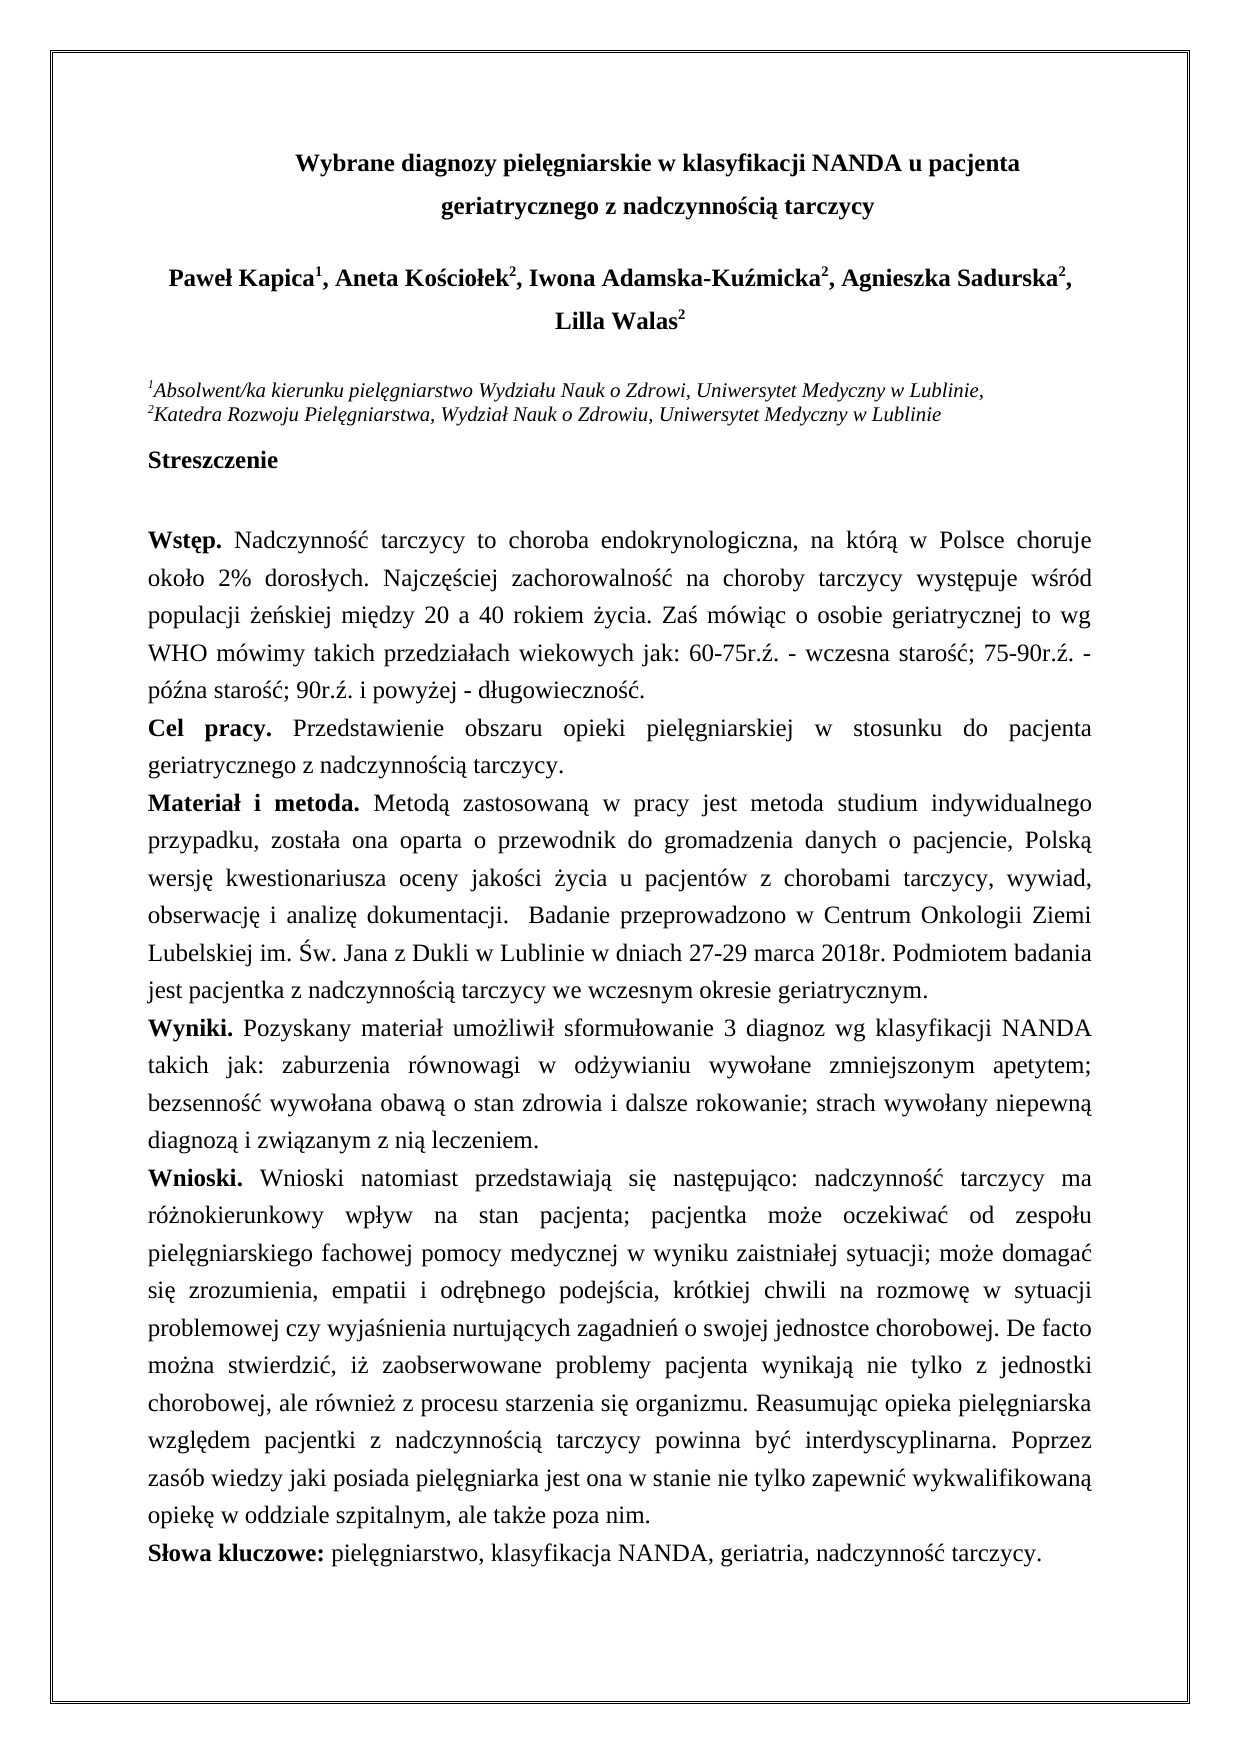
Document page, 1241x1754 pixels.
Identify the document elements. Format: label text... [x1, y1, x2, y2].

text 2Katedra Rozwoju Pielęgniarstwa, Wydział Nauk o Zdrowiu, Uniwersytet Medyczny w Lublinie [148, 402, 1093, 426]
text 1Absolwent/ka kierunku pielęgniarstwo Wydziału Nauk o Zdrowi, Uniwersytet Medyczny w Lublinie, [148, 378, 1093, 402]
text Materiał i metoda. Metodą zastosowaną w pracy jest metoda studium indywidualnego przypadku, została ona oparta o przewodnik do gromadzenia danych o pacjencie, Polską wersję kwestionariusza oceny jakości życia u pacjentów z chorobami tarczycy, wywiad, obserwację i analizę dokumentacji. Badanie przeprowadzono w Centrum Onkologii Ziemi Lubelskiej im. Św. Jana z Dukli w Lublinie w dniach 27-29 marca 2018r. Podmiotem badania jest pacjentka z nadczynnością tarczycy we wczesnym okresie geriatrycznym. [148, 779, 1093, 1004]
text Wnioski. Wnioski natomiast przedstawiają się następująco: nadczynność tarczycy ma różnokierunkowy wpływ na stan pacjenta; pacjentka może oczekiwać od zespołu pielęgniarskiego fachowej pomocy medycznej w wyniku zaistniałej sytuacji; może domagać się zrozumienia, empatii i odrębnego podejścia, krótkiej chwili na rozmowę w sytuacji problemowej czy wyjaśnienia nurtujących zagadnień o swojej jednostce chorobowej. De facto można stwierdzić, iż zaobserwowane problemy pacjenta wynikają nie tylko z jednostki chorobowej, ale również z procesu starzenia się organizmu. Reasumując opieka pielęgniarska względem pacjentki z nadczynnością tarczycy powinna być interdyscyplinarna. Poprzez zasób wiedzy jaki posiada pielęgniarka jest ona w stanie nie tylko zapewnić wykwalifikowaną opiekę w oddziale szpitalnym, ale także poza nim. [148, 1154, 1093, 1529]
text Paweł Kapica1, Aneta Kościołek2, Iwona Adamska-Kuźmicka2, Agnieszka Sadurska2, [148, 263, 1093, 291]
text Lilla Walas2 [148, 306, 1093, 334]
text Wyniki. Pozyskany materiał umożliwił sformułowanie 3 diagnoz wg klasyfikacji NANDA takich jak: zaburzenia równowagi w odżywianiu wywołane zmniejszonym apetytem; bezsenność wywołana obawą o stan zdrowia i dalsze rokowanie; strach wywołany niepewną diagnozą i związanym z nią leczeniem. [148, 1004, 1093, 1154]
text Słowa kluczowe: pielęgniarstwo, klasyfikacja NANDA, geriatria, nadczynność tarczycy. [148, 1529, 1093, 1567]
text Streszczenie [148, 445, 1093, 474]
text Wstęp. Nadczynność tarczycy to choroba endokrynologiczna, na którą w Polsce choruje około 2% dorosłych. Najczęściej zachorowalność na choroby tarczycy występuje wśród populacji żeńskiej między 20 a 40 rokiem życia. Zaś mówiąc o osobie geriatrycznej to wg WHO mówimy takich przedziałach wiekowych jak: 60-75r.ź. - wczesna starość; 75-90r.ź. - późna starość; 90r.ź. i powyżej - długowieczność. [148, 517, 1093, 704]
text Cel pracy. Przedstawienie obszaru opieki pielęgniarskiej w stosunku do pacjenta geriatrycznego z nadczynnością tarczycy. [148, 704, 1093, 779]
list Wybrane diagnozy pielęgniarskie w klasyfikacji NANDA u pacjenta geriatrycznego z nadczynnością tarczycy [223, 148, 1093, 219]
